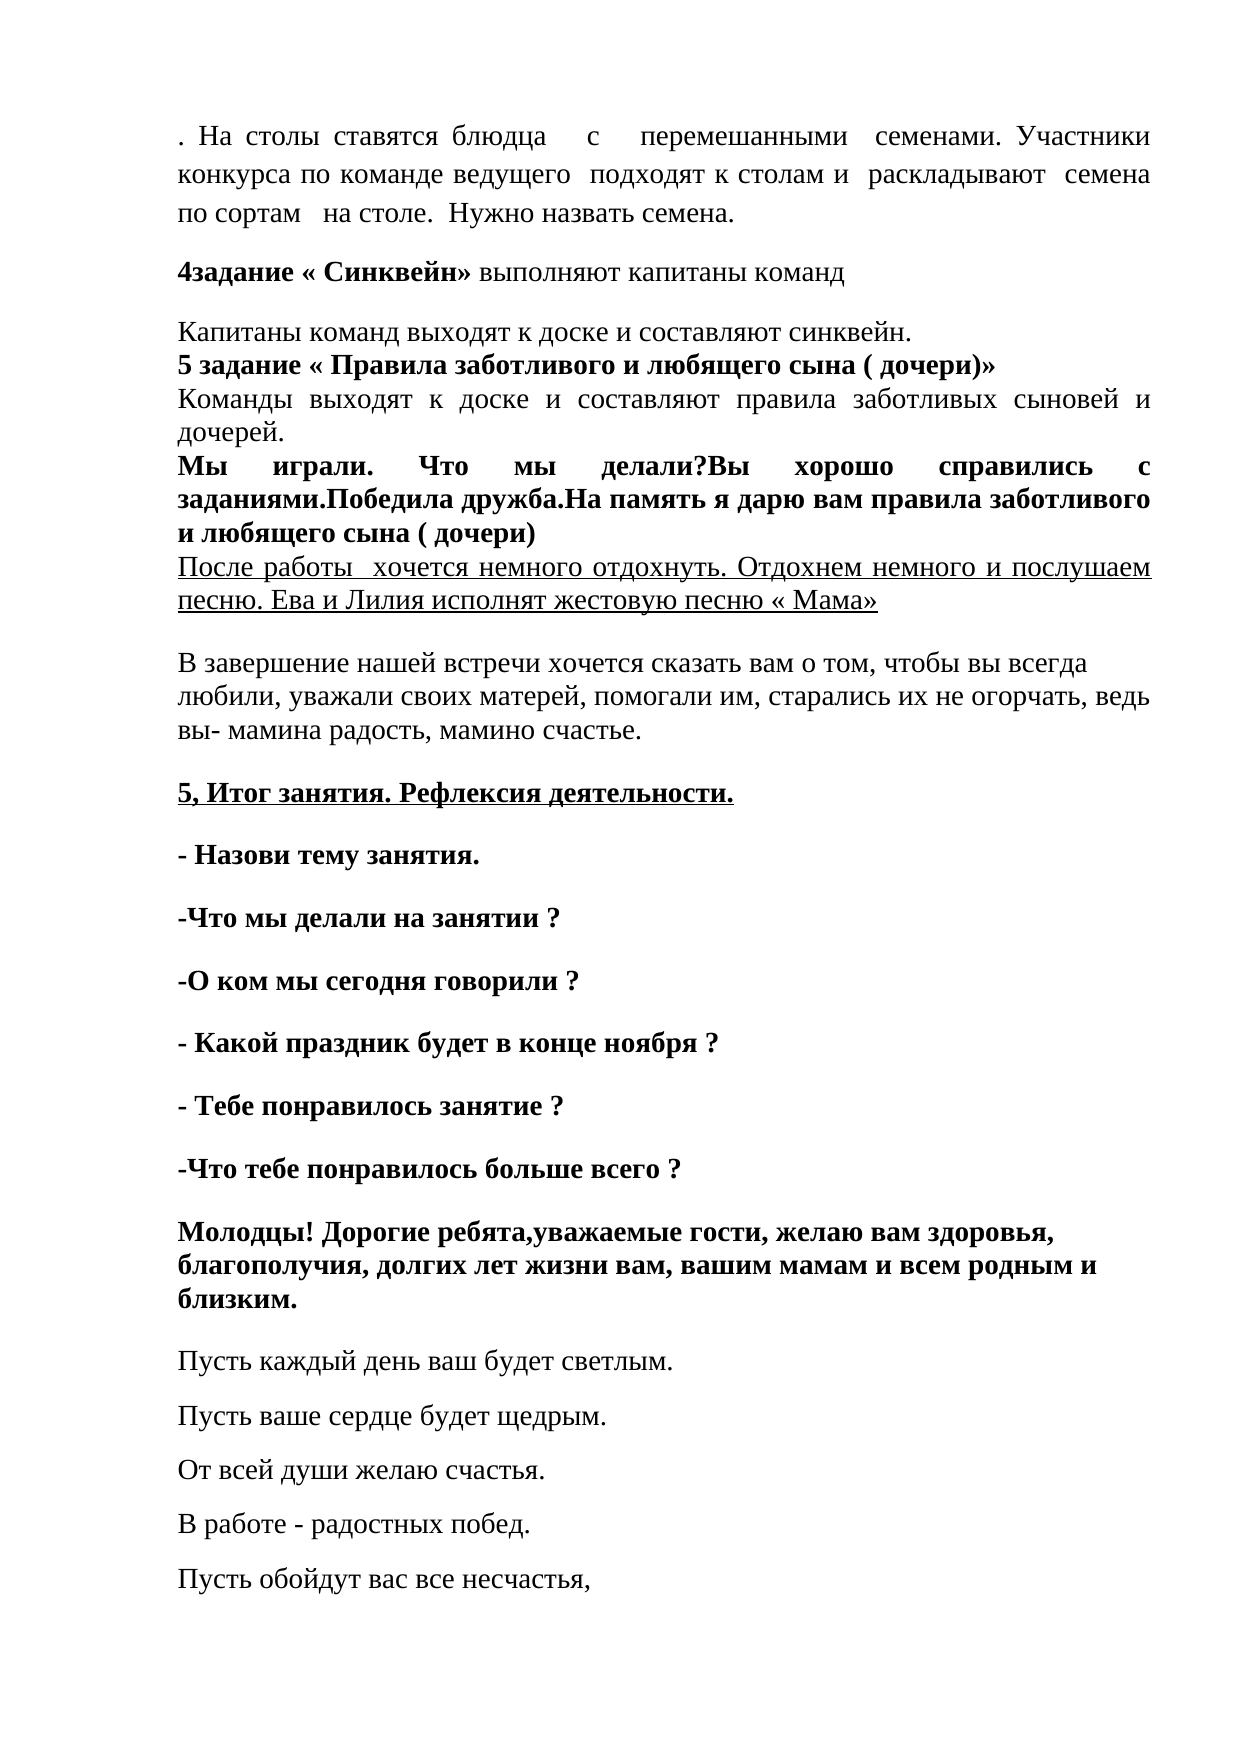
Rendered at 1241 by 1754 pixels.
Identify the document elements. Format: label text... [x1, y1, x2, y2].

text 4задание « Синквейн» выполняют капитаны команд [177, 254, 1152, 288]
text - Тебе понравилось занятие ? [177, 1088, 1152, 1122]
text После работы хочется немного отдохнуть. Отдохнем немного и послушаем песню. Ева и Лилия исполнят жестовую песню « Мама» [177, 549, 1152, 578]
text Капитаны команд выходят к доске и составляют синквейн. [177, 314, 1152, 347]
text Пусть обойдут вас все несчастья, [177, 1561, 1152, 1594]
text 5, Итог занятия. Рефлексия деятельности. [177, 775, 1152, 808]
text -Что тебе понравилось больше всего ? [177, 1151, 1152, 1184]
text Пусть каждый день ваш будет светлым. [177, 1343, 1152, 1377]
text -Что мы делали на занятии ? [177, 900, 1152, 934]
text 5 задание « Правила заботливого и любящего сына ( дочери)» [177, 347, 1152, 381]
text Мы играли. Что мы делали?Вы хорошо справились с заданиями.Победила дружба.На память я дарю вам правила заботливого и любящего сына ( дочери) [177, 448, 1152, 549]
text В завершение нашей встречи хочется сказать вам о том, чтобы вы всегда любили, уважали своих матерей, помогали им, старались их не огорчать, ведь вы- мамина радость, мамино счастье. [177, 645, 1152, 746]
text После работы хочется немного отдохнуть. Отдохнем немного и послушаем песню. Ева и Лилия исполнят жестовую песню « Мама» [177, 579, 1152, 616]
text В работе - радостных побед. [177, 1507, 1152, 1540]
text -О ком мы сегодня говорили ? [177, 963, 1152, 996]
text - Какой праздник будет в конце ноября ? [177, 1026, 1152, 1059]
text - Назови тему занятия. [177, 837, 1152, 871]
text Пусть ваше сердце будет щедрым. [177, 1398, 1152, 1431]
text От всей души желаю счастья. [177, 1452, 1152, 1486]
text . На столы ставятся блюдца с перемешанными семенами. Участники конкурса по команде ведущего подходят к столам и раскладывают семена по сортам на столе. Нужно назвать семена. [177, 118, 1152, 229]
text Молодцы! Дорогие ребята,уважаемые гости, желаю вам здоровья, благополучия, долгих лет жизни вам, вашим мамам и всем родным и близким. [177, 1214, 1152, 1314]
text Команды выходят к доске и составляют правила заботливых сыновей и дочерей. [177, 381, 1152, 448]
